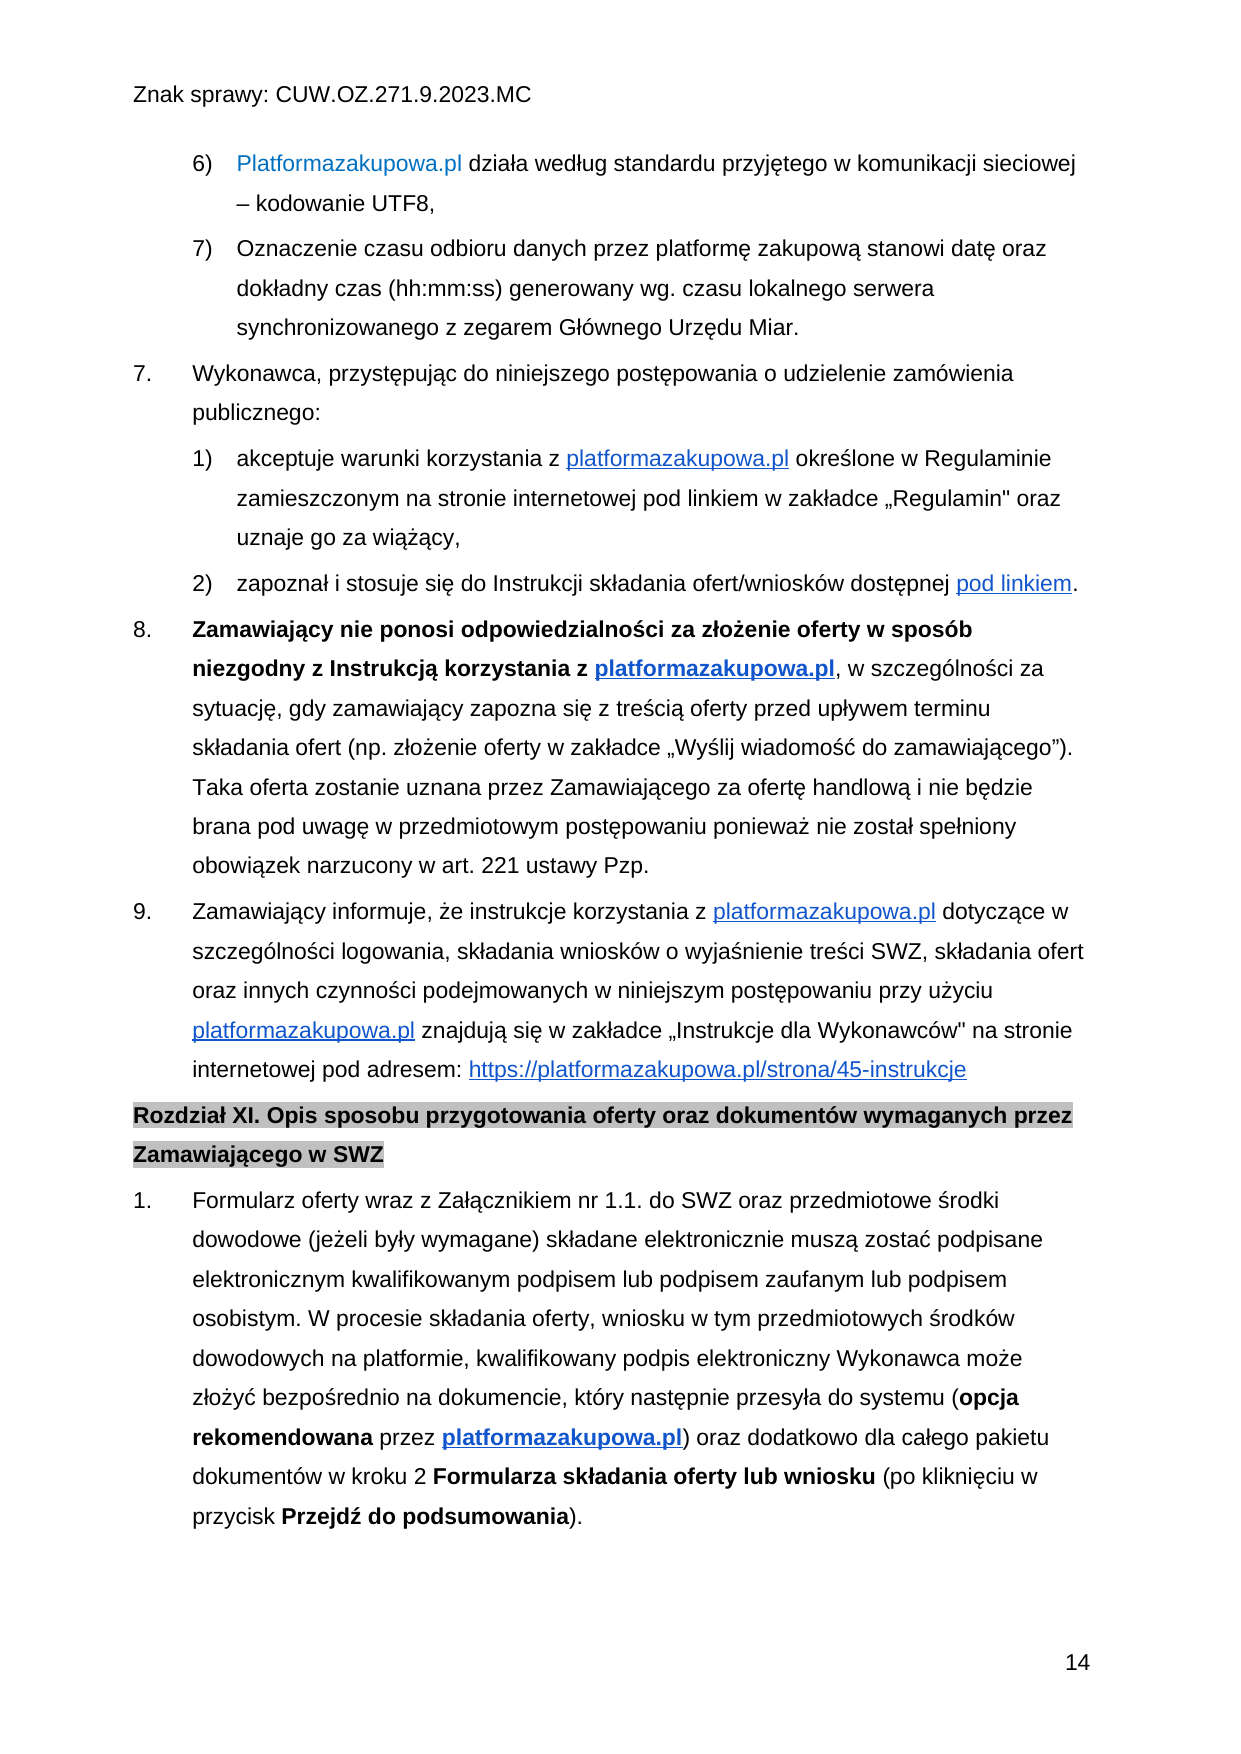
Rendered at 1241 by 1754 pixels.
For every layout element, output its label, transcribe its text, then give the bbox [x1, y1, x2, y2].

list Formularz oferty wraz z Załącznikiem nr 1.1. do SWZ oraz przedmiotowe środki dowodowe (jeżeli były wymagane) składane elektronicznie muszą zostać podpisane elektronicznym kwalifikowanym podpisem lub podpisem zaufanym lub podpisem osobistym. W procesie składania oferty, wniosku w tym przedmiotowych środków dowodowych na platformie, kwalifikowany podpis elektroniczny Wykonawca może złożyć bezpośrednio na dokumencie, który następnie przesyła do systemu (opcja rekomendowana przez platformazakupowa.pl) oraz dodatkowo dla całego pakietu dokumentów w kroku 2 Formularza składania oferty lub wniosku (po kliknięciu w przycisk Przejdź do podsumowania). [133, 1187, 1090, 1529]
list zapoznał i stosuje się do Instrukcji składania ofert/wniosków dostępnej pod linkiem. [192, 570, 1090, 596]
list akceptuje warunki korzystania z platformazakupowa.pl określone w Regulaminie zamieszczonym na stronie internetowej pod linkiem w zakładce „Regulamin" oraz uznaje go za wiążący, [192, 445, 1090, 550]
list Zamawiający nie ponosi odpowiedzialności za złożenie oferty w sposób niezgodny z Instrukcją korzystania z platformazakupowa.pl, w szczególności za sytuację, gdy zamawiający zapozna się z treścią oferty przed upływem terminu składania ofert (np. złożenie oferty w zakładce „Wyślij wiadomość do zamawiającego”). Taka oferta zostanie uznana przez Zamawiającego za ofertę handlową i nie będzie brana pod uwagę w przedmiotowym postępowaniu ponieważ nie został spełniony obowiązek narzucony w art. 221 ustawy Pzp. [133, 616, 1090, 879]
subtitle Rozdział XI. Opis sposobu przygotowania oferty oraz dokumentów wymaganych przez Zamawiającego w SWZ [133, 1102, 1090, 1168]
list Oznaczenie czasu odbioru danych przez platformę zakupową stanowi datę oraz dokładny czas (hh:mm:ss) generowany wg. czasu lokalnego serwera synchronizowanego z zegarem Głównego Urzędu Miar. [192, 235, 1090, 341]
list Wykonawca, przystępując do niniejszego postępowania o udzielenie zamówienia publicznego: [133, 360, 1090, 426]
list Platformazakupowa.pl działa według standardu przyjętego w komunikacji sieciowej – kodowanie UTF8, [192, 150, 1090, 216]
list Zamawiający informuje, że instrukcje korzystania z platformazakupowa.pl dotyczące w szczególności logowania, składania wniosków o wyjaśnienie treści SWZ, składania ofert oraz innych czynności podejmowanych w niniejszym postępowaniu przy użyciu platformazakupowa.pl znajdują się w zakładce „Instrukcje dla Wykonawców" na stronie internetowej pod adresem: https://platformazakupowa.pl/strona/45-instrukcje [133, 898, 1090, 1082]
